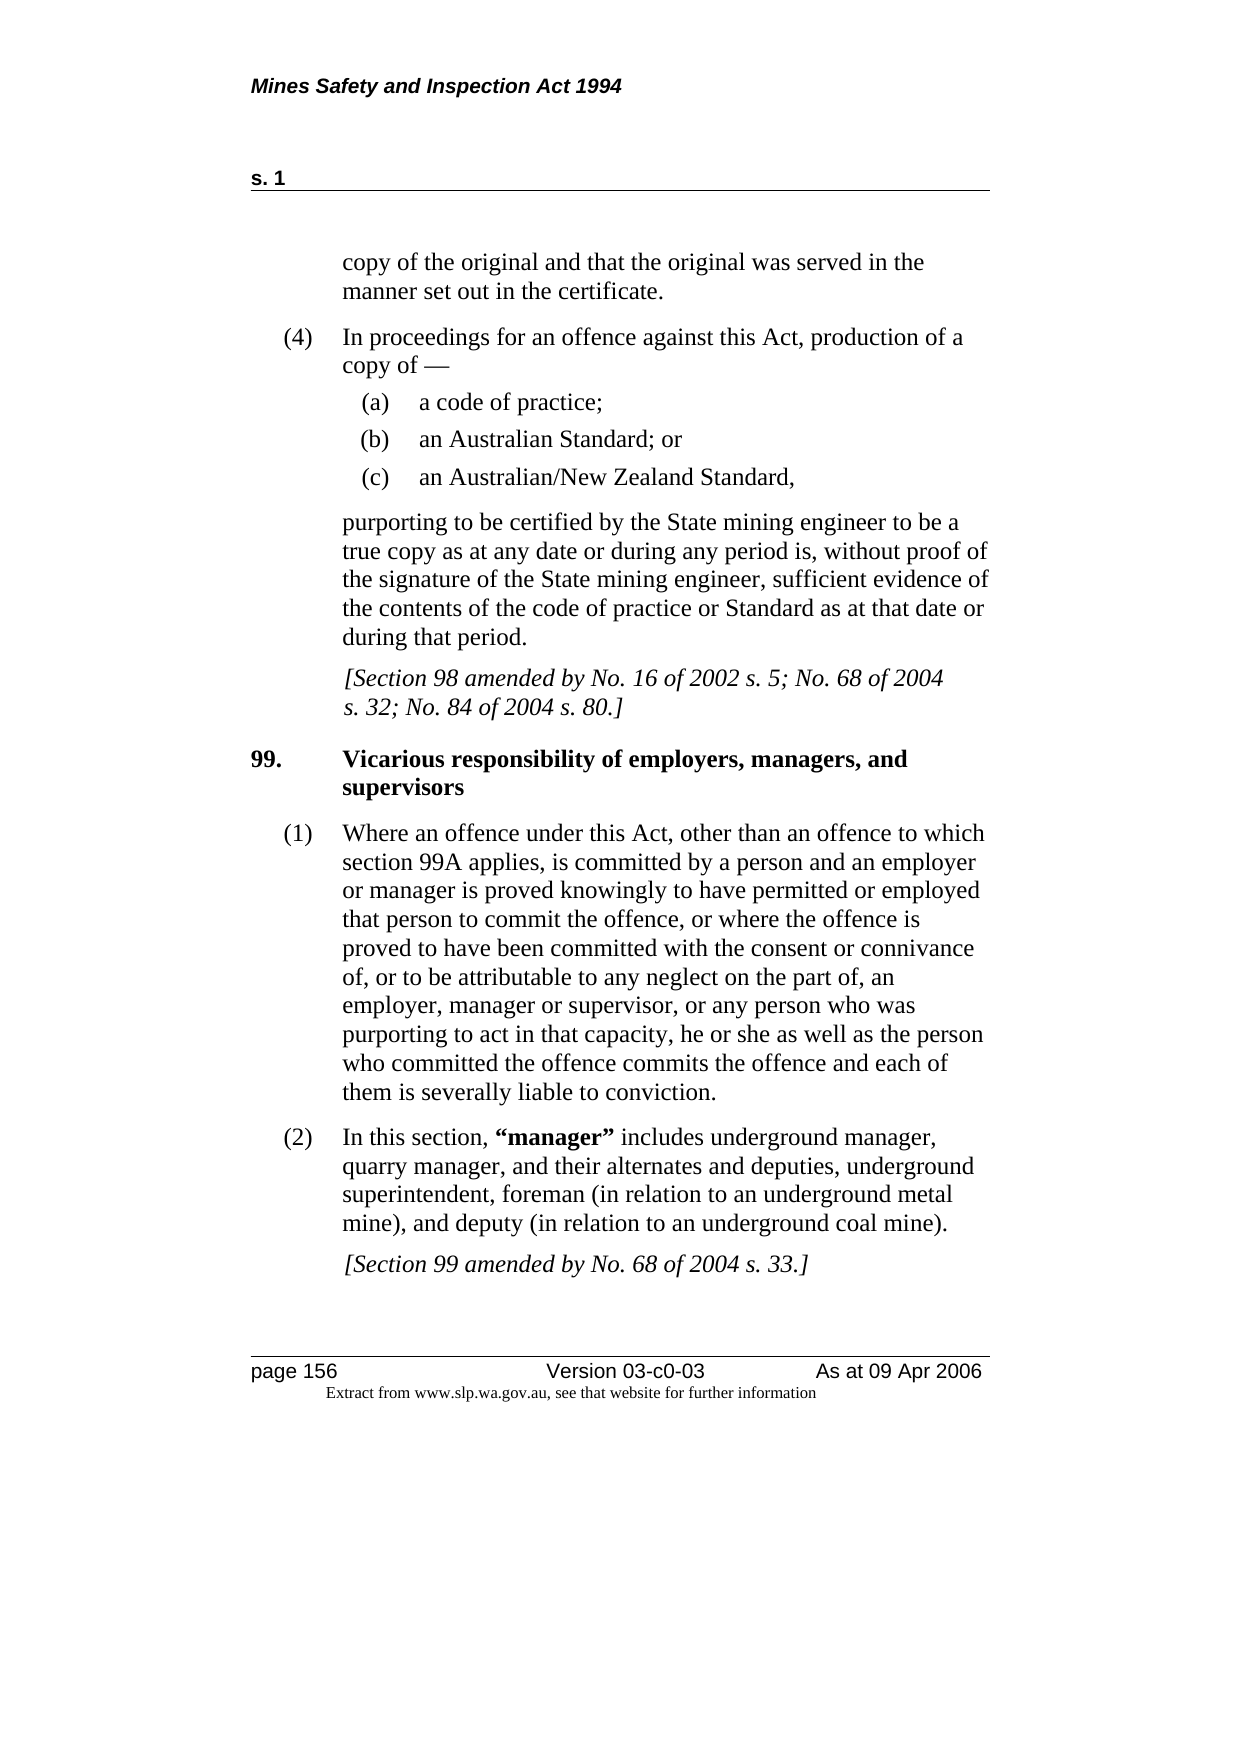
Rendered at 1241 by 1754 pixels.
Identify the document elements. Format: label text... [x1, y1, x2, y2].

text (c) an Australian/New Zealand Standard, [251, 462, 990, 490]
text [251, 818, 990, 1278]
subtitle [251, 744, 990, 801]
text (b) an Australian Standard; or [251, 424, 990, 453]
text (a) a code of practice; [251, 387, 990, 416]
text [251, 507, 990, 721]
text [251, 247, 990, 305]
text (4) In proceedings for an offence against this Act, production of a copy of — [251, 322, 990, 379]
